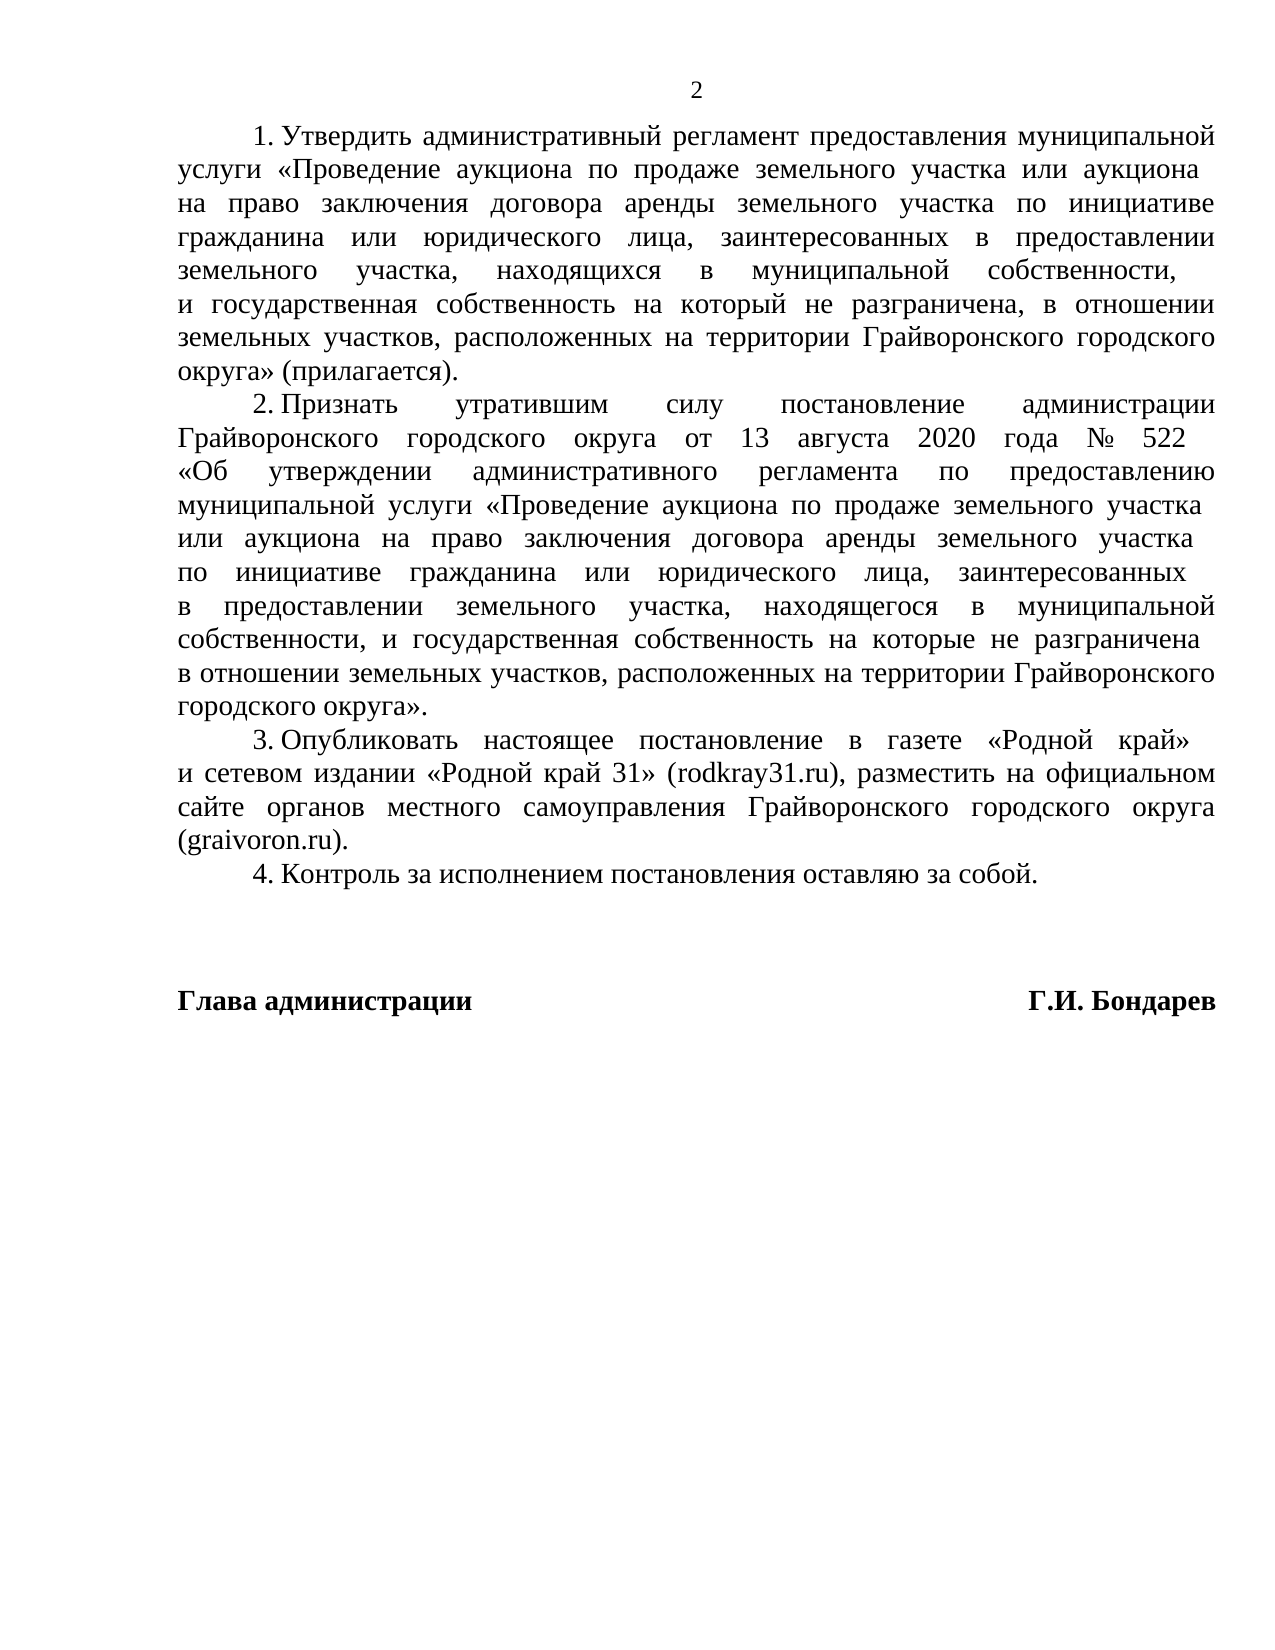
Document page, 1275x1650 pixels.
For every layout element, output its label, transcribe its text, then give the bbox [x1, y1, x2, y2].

table_header Г.И. Бондарев [725, 983, 1227, 1017]
table_header Глава администрации [166, 983, 725, 1017]
text 1. Утвердить административный регламент предоставления муниципальной услуги «Проведение аукциона по продаже земельного участка или аукциона на право заключения договора аренды земельного участка по инициативе гражданина или юридического лица, заинтересованных в предоставлении земельного участка, находящихся в муниципальной собственности, и государственная собственность на который не разграничена, в отношении земельных участков, расположенных на территории Грайворонского городского округа» (прилагается). [177, 118, 1216, 386]
text 2. Признать утратившим силу постановление администрации Грайворонского городского округа от 13 августа 2020 года № 522 «Об утверждении административного регламента по предоставлению муниципальной услуги «Проведение аукциона по продаже земельного участка или аукциона на право заключения договора аренды земельного участка по инициативе гражданина или юридического лица, заинтересованных в предоставлении земельного участка, находящегося в муниципальной собственности, и государственная собственность на которые не разграничена в отношении земельных участков, расположенных на территории Грайворонского городского округа». [177, 386, 1216, 722]
text 3. Опубликовать настоящее постановление в газете «Родной край» и сетевом издании «Родной край 31» (rodkray31.ru), разместить на официальном сайте органов местного самоуправления Грайворонского городского округа (graivoron.ru). [177, 722, 1216, 856]
text 4. Контроль за исполнением постановления оставляю за собой. [177, 856, 1216, 889]
